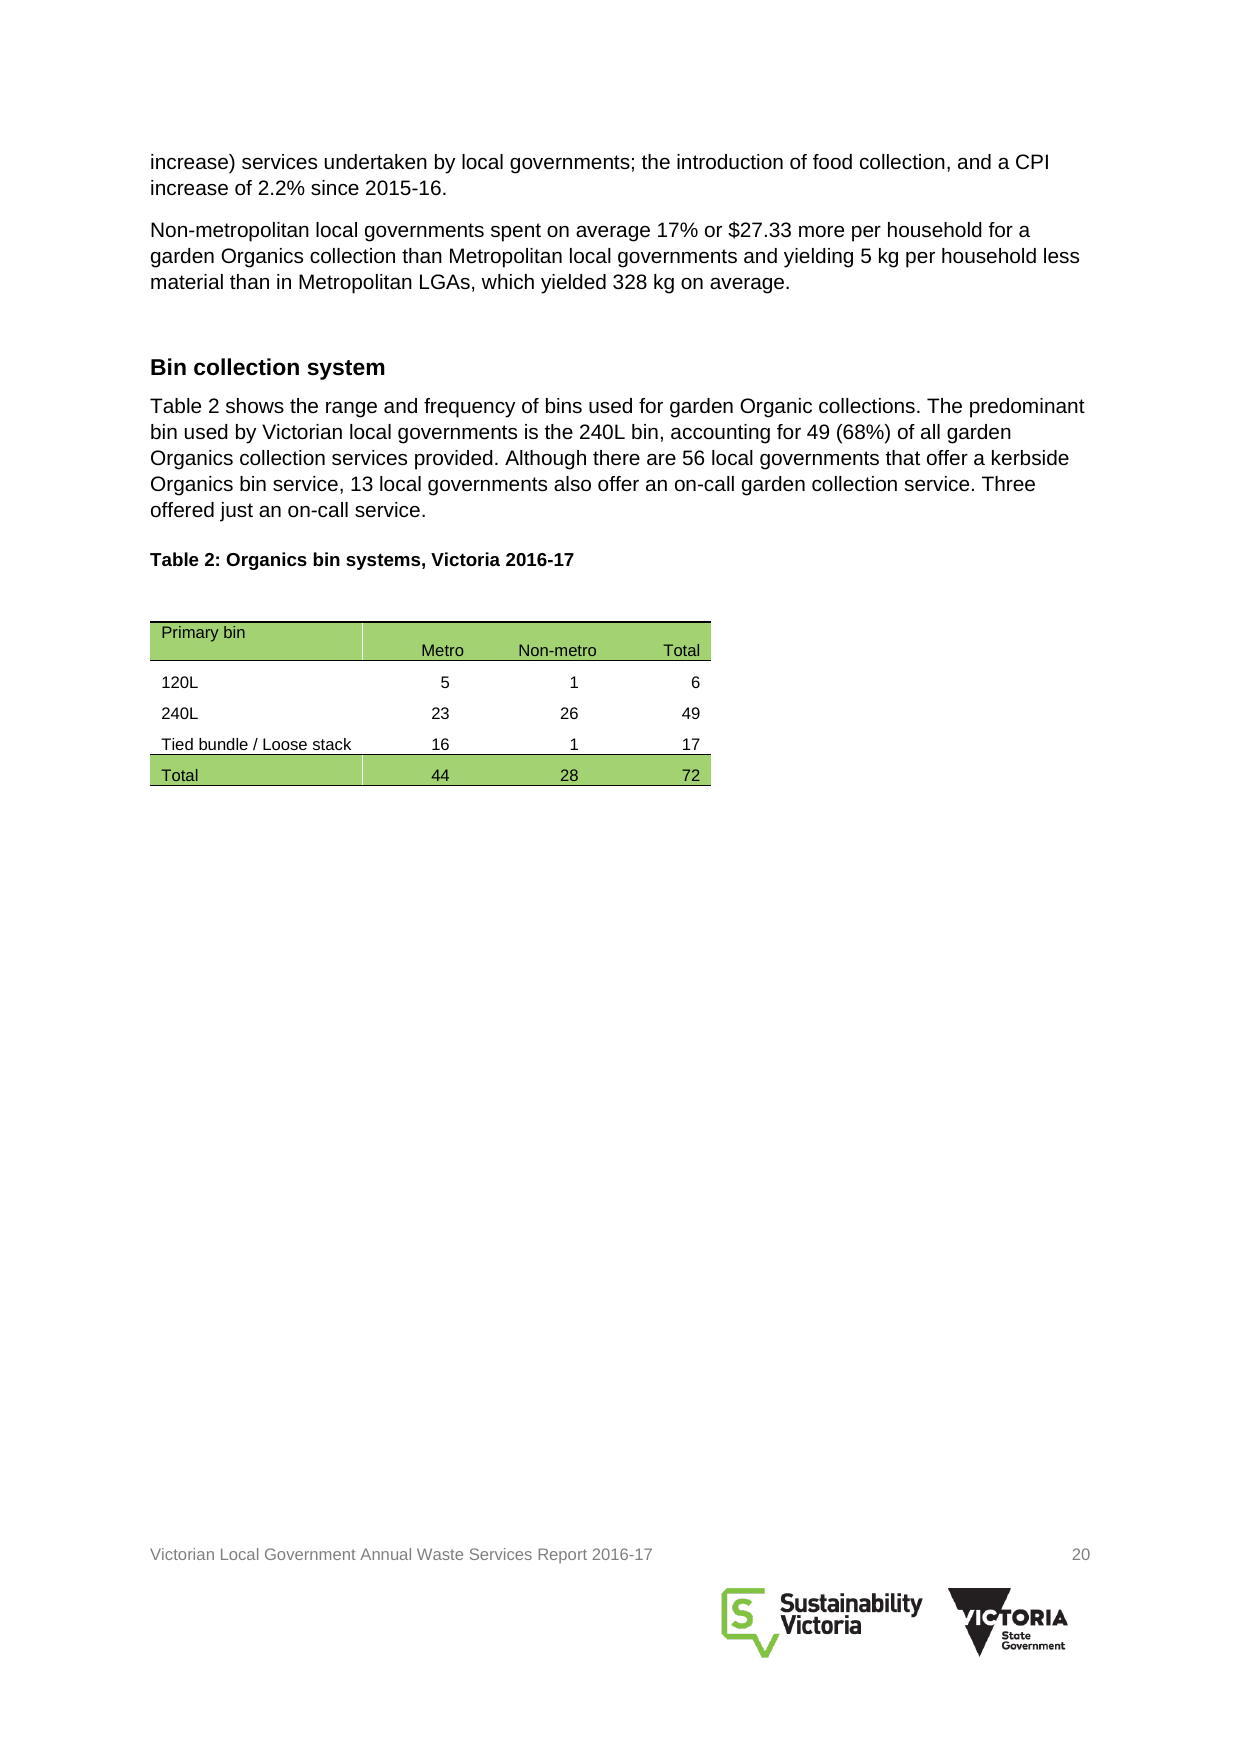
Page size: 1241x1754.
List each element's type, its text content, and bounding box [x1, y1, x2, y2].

table_header Total [608, 623, 711, 660]
table_cell 1 [475, 723, 608, 754]
text Table 2: Organics bin systems, Victoria 2016-17 [150, 548, 1090, 570]
table_header Primary bin [150, 623, 362, 660]
table_cell 17 [608, 723, 711, 754]
table_cell 28 [475, 755, 608, 785]
table_cell 44 [363, 755, 475, 785]
table_cell 16 [363, 723, 475, 754]
table_cell 120L [150, 661, 362, 692]
table_cell 23 [363, 692, 475, 723]
table_cell 240L [150, 692, 362, 723]
table_cell 5 [363, 661, 475, 692]
table_cell 49 [608, 692, 711, 723]
table_cell 72 [608, 755, 711, 785]
table_cell Total [150, 755, 362, 785]
text Non-metropolitan local governments spent on average 17% or $27.33 more per household for a garden Organics collection than Metropolitan local governments and yielding 5 kg per household less material than in Metropolitan LGAs, which yielded 328 kg on average. [150, 218, 1090, 294]
table_cell 1 [475, 661, 608, 692]
table_cell 26 [475, 692, 608, 723]
text Table 2 shows the range and frequency of bins used for garden Organic collections. The predominant bin used by Victorian local governments is the 240L bin, accounting for 49 (68%) of all garden Organics collection services provided. Although there are 56 local governments that offer a kerbside Organics bin service, 13 local governments also offer an on-call garden collection service. Three offered just an on-call service. [150, 394, 1090, 522]
table_cell 6 [608, 661, 711, 692]
subtitle Bin collection system [150, 353, 1090, 380]
table_cell Tied bundle / Loose stack [150, 723, 362, 754]
table_header Metro [363, 623, 475, 660]
picture [697, 1563, 1091, 1681]
table_header Non-metro [475, 623, 608, 660]
